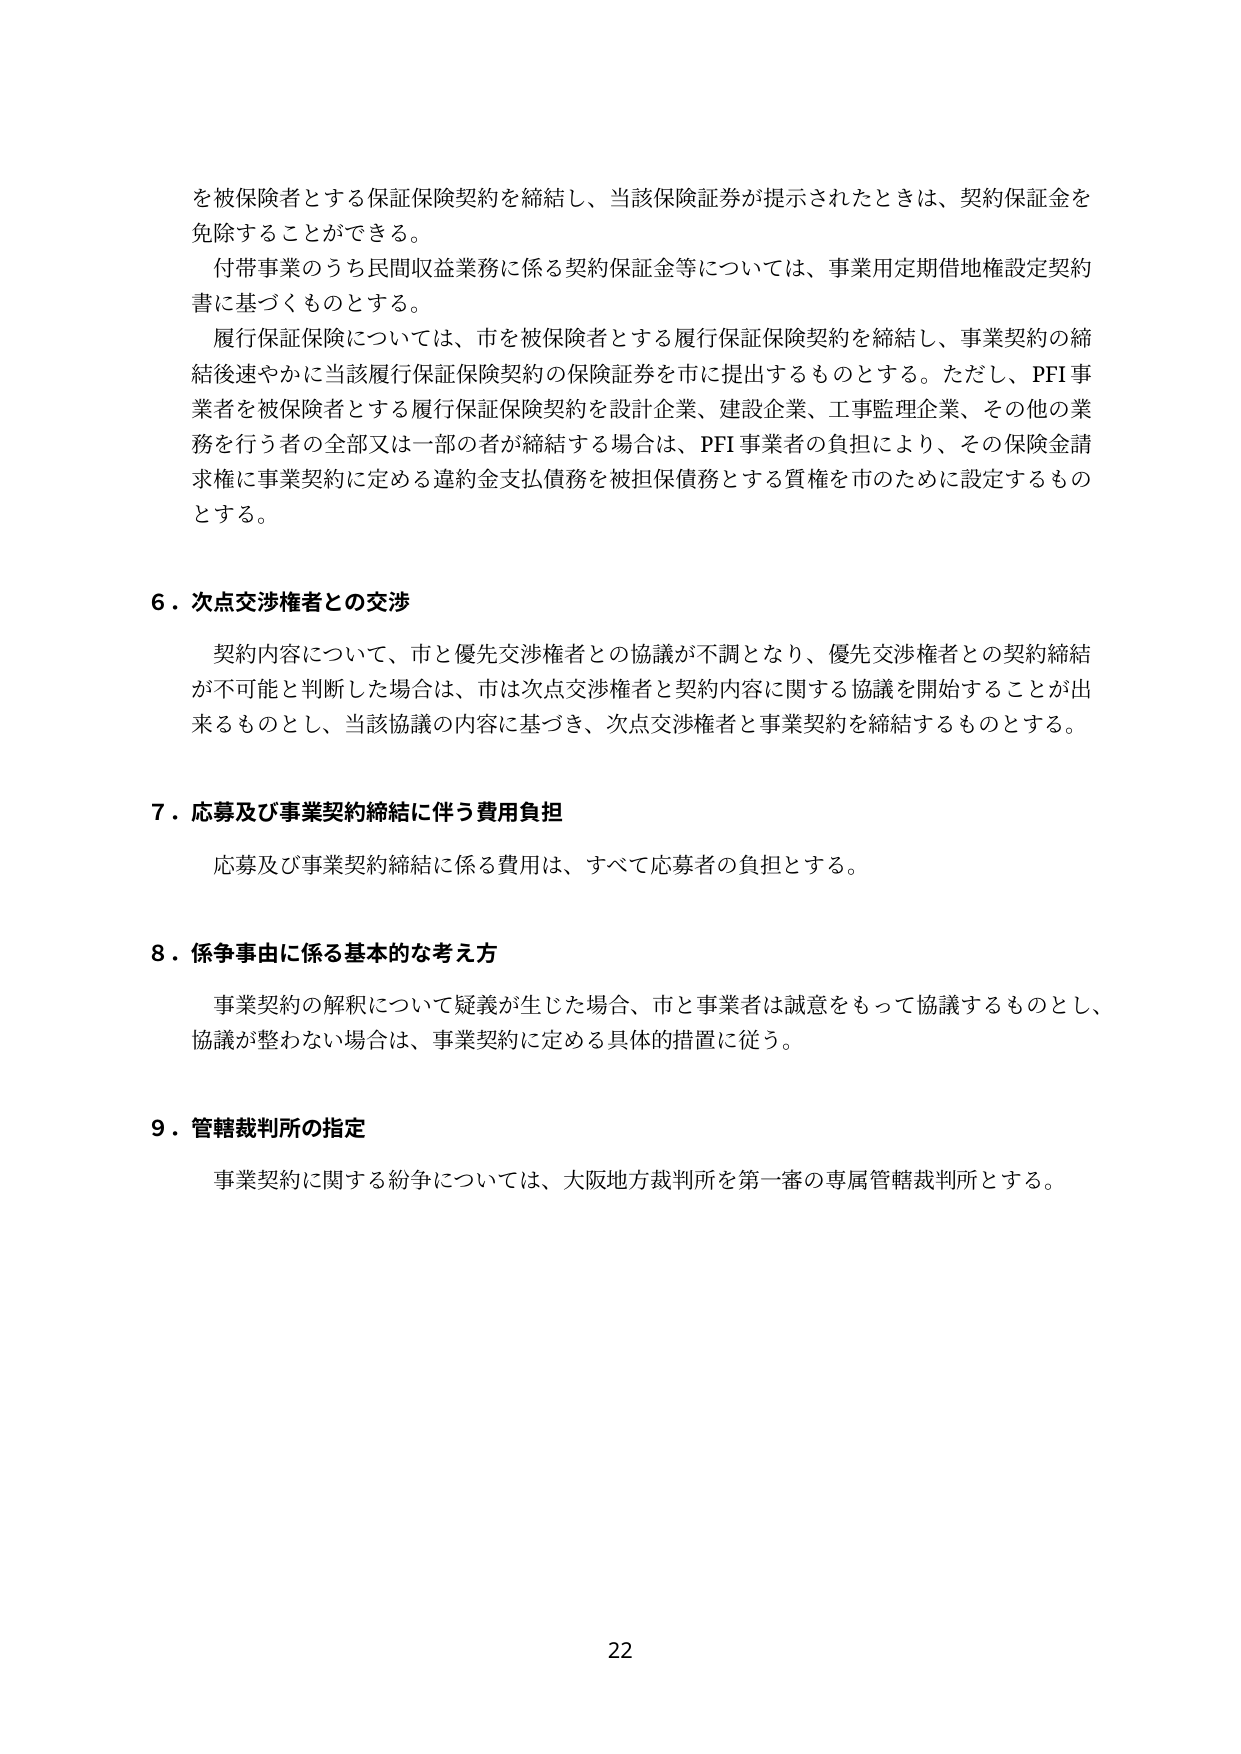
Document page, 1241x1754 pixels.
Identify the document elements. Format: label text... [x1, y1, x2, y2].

text 事業契約に関する紛争については、大阪地方裁判所を第一審の専属管轄裁判所とする。 [191, 1162, 1092, 1197]
text 履行保証保険については、市を被保険者とする履行保証保険契約を締結し、事業契約の締結後速やかに当該履行保証保険契約の保険証券を市に提出するものとする。ただし、PFI事業者を被保険者とする履行保証保険契約を設計企業、建設企業、工事監理企業、その他の業務を行う者の全部又は一部の者が締結する場合は、PFI事業者の負担により、その保険金請求権に事業契約に定める違約金支払債務を被担保債務とする質権を市のために設定するものとする。 [191, 320, 1092, 531]
text 応募及び事業契約締結に係る費用は、すべて応募者の負担とする。 [191, 846, 1092, 881]
subtitle ７．応募及び事業契約締結に伴う費用負担 [148, 794, 1092, 829]
subtitle ８．係争事由に係る基本的な考え方 [148, 934, 1092, 969]
text 事業契約の解釈について疑義が生じた場合、市と事業者は誠意をもって協議するものとし、協議が整わない場合は、事業契約に定める具体的措置に従う。 [191, 987, 1092, 1057]
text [191, 179, 1092, 250]
text 契約内容について、市と優先交渉権者との協議が不調となり、優先交渉権者との契約締結が不可能と判断した場合は、市は次点交渉権者と契約内容に関する協議を開始することが出来るものとし、当該協議の内容に基づき、次点交渉権者と事業契約を締結するものとする。 [191, 636, 1092, 741]
subtitle ６．次点交渉権者との交渉 [148, 583, 1092, 618]
subtitle ９．管轄裁判所の指定 [148, 1109, 1092, 1144]
text 付帯事業のうち民間収益業務に係る契約保証金等については、事業用定期借地権設定契約書に基づくものとする。 [191, 250, 1092, 320]
